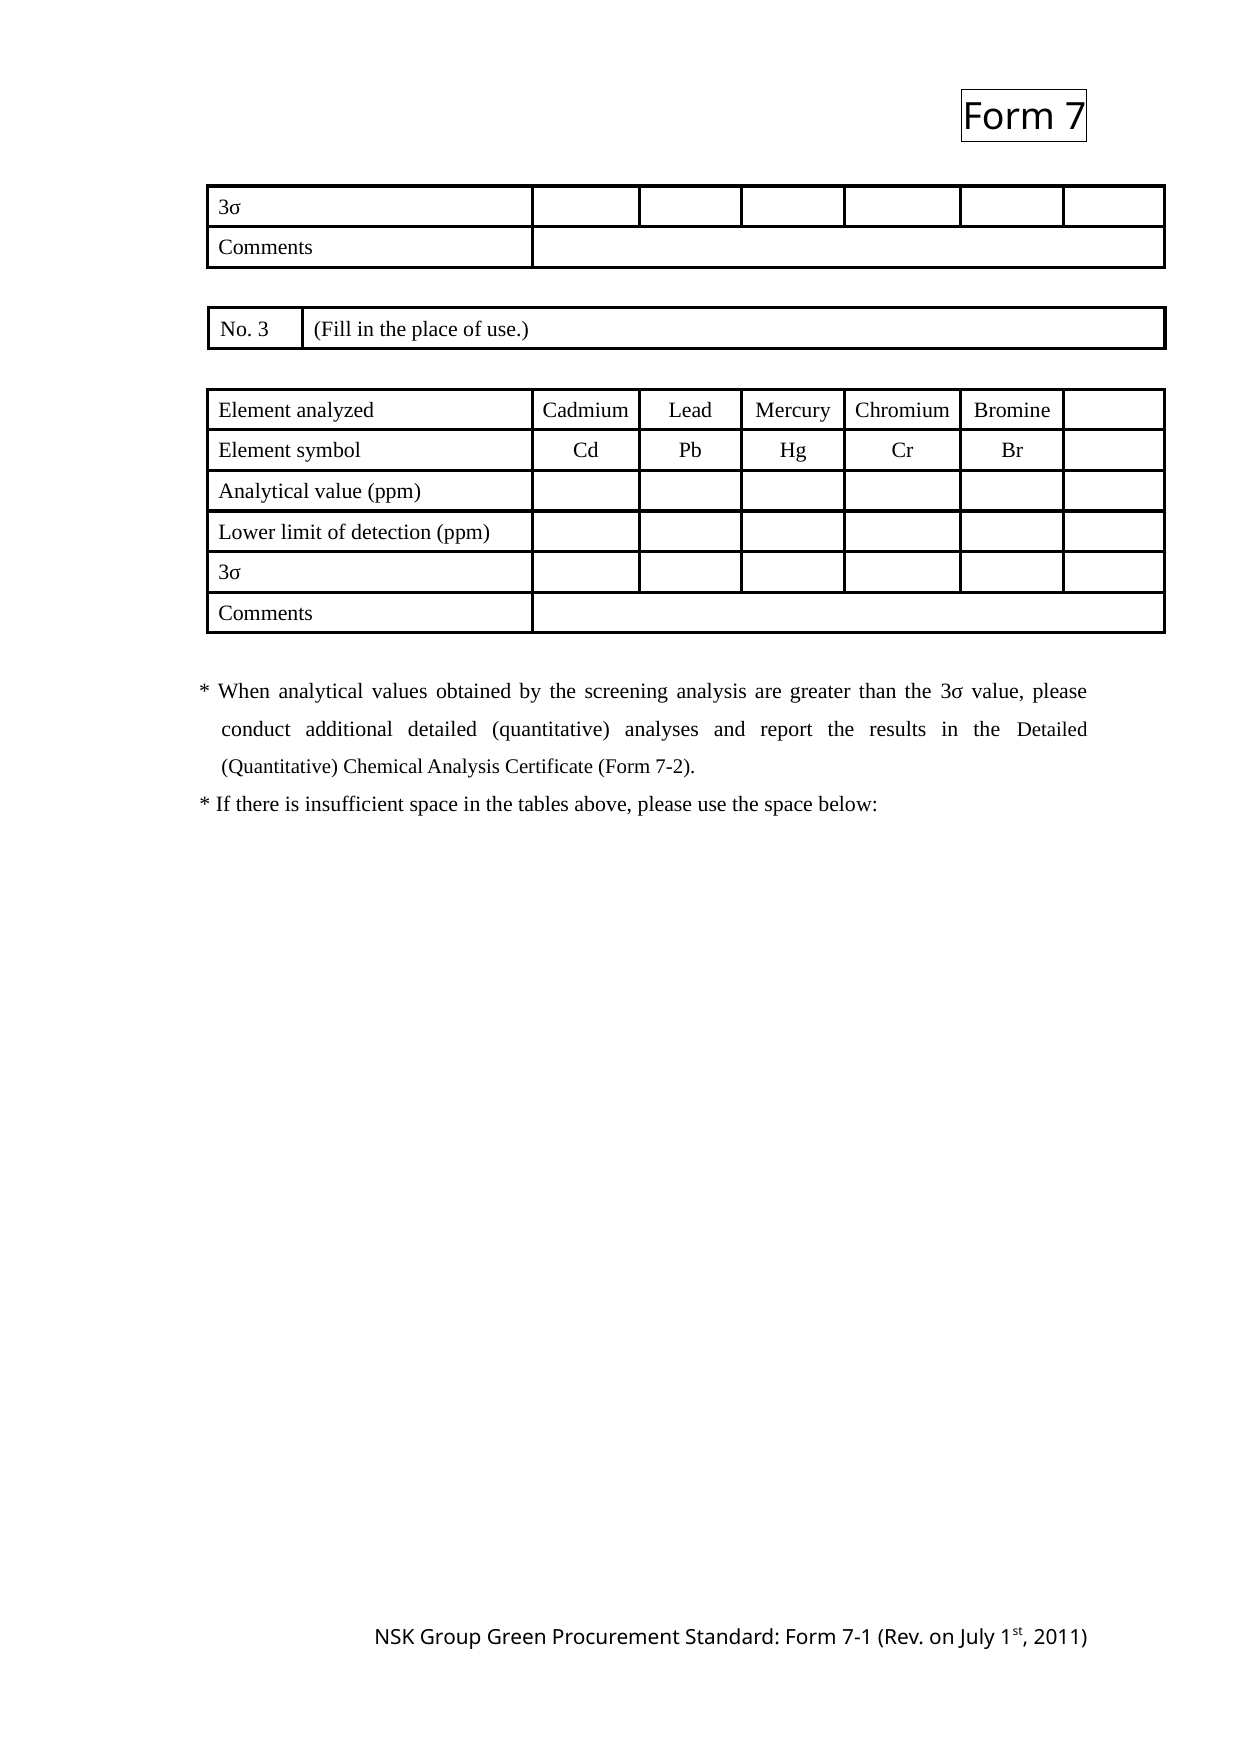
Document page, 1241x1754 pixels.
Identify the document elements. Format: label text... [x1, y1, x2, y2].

table_cell Hg [743, 431, 843, 469]
table_cell [962, 513, 1062, 550]
table_cell Cd [534, 431, 638, 469]
table_header (Fill in the place of use.) [304, 309, 1163, 347]
table_cell [846, 472, 959, 509]
table_header [1065, 391, 1163, 428]
table_header No. 3 [210, 309, 301, 347]
table_cell Comments [209, 594, 531, 631]
table_header Chromium [846, 391, 959, 428]
table_cell [962, 188, 1062, 225]
table_cell [743, 472, 843, 509]
table_cell [534, 472, 638, 509]
table_cell Element symbol [209, 431, 531, 469]
table_cell [534, 553, 638, 591]
table_cell [534, 594, 1163, 631]
table_cell [641, 472, 740, 509]
table_cell [846, 188, 959, 225]
table_cell Analytical value (ppm) [209, 472, 531, 509]
table_cell [743, 513, 843, 550]
table_cell [641, 188, 740, 225]
table_cell [534, 513, 638, 550]
table_cell Pb [641, 431, 740, 469]
table_cell [1065, 188, 1163, 225]
table_cell [1065, 472, 1163, 509]
table_cell 3σ [209, 553, 531, 591]
table_cell Cr [846, 431, 959, 469]
table_cell [962, 472, 1062, 509]
table_cell [641, 553, 740, 591]
text * When analytical values obtained by the screening analysis are greater than the 3σ value, please conduct additional detailed (quantitative) analyses and report the results in the Detailed (Quantitative) Chemical Analysis Certificate (Form 7-2). [199, 672, 1087, 784]
table_header Mercury [743, 391, 843, 428]
table_cell [641, 513, 740, 550]
table_cell 3σ [209, 188, 531, 225]
table_header Cadmium [534, 391, 638, 428]
table_header Bromine [962, 391, 1062, 428]
table_cell Comments [209, 228, 531, 266]
table_cell [846, 513, 959, 550]
text * If there is insufficient space in the tables above, please use the space below: [177, 784, 1087, 822]
table_cell [1065, 553, 1163, 591]
table_cell [743, 553, 843, 591]
table_cell Lower limit of detection (ppm) [209, 513, 531, 550]
table_cell [1065, 431, 1163, 469]
table_cell [743, 188, 843, 225]
table_cell Br [962, 431, 1062, 469]
table_cell [1065, 513, 1163, 550]
table_header Lead [641, 391, 740, 428]
table_cell [962, 553, 1062, 591]
table_cell [846, 553, 959, 591]
table_header Element analyzed [209, 391, 531, 428]
table_cell [534, 188, 638, 225]
table_cell [534, 228, 1163, 266]
